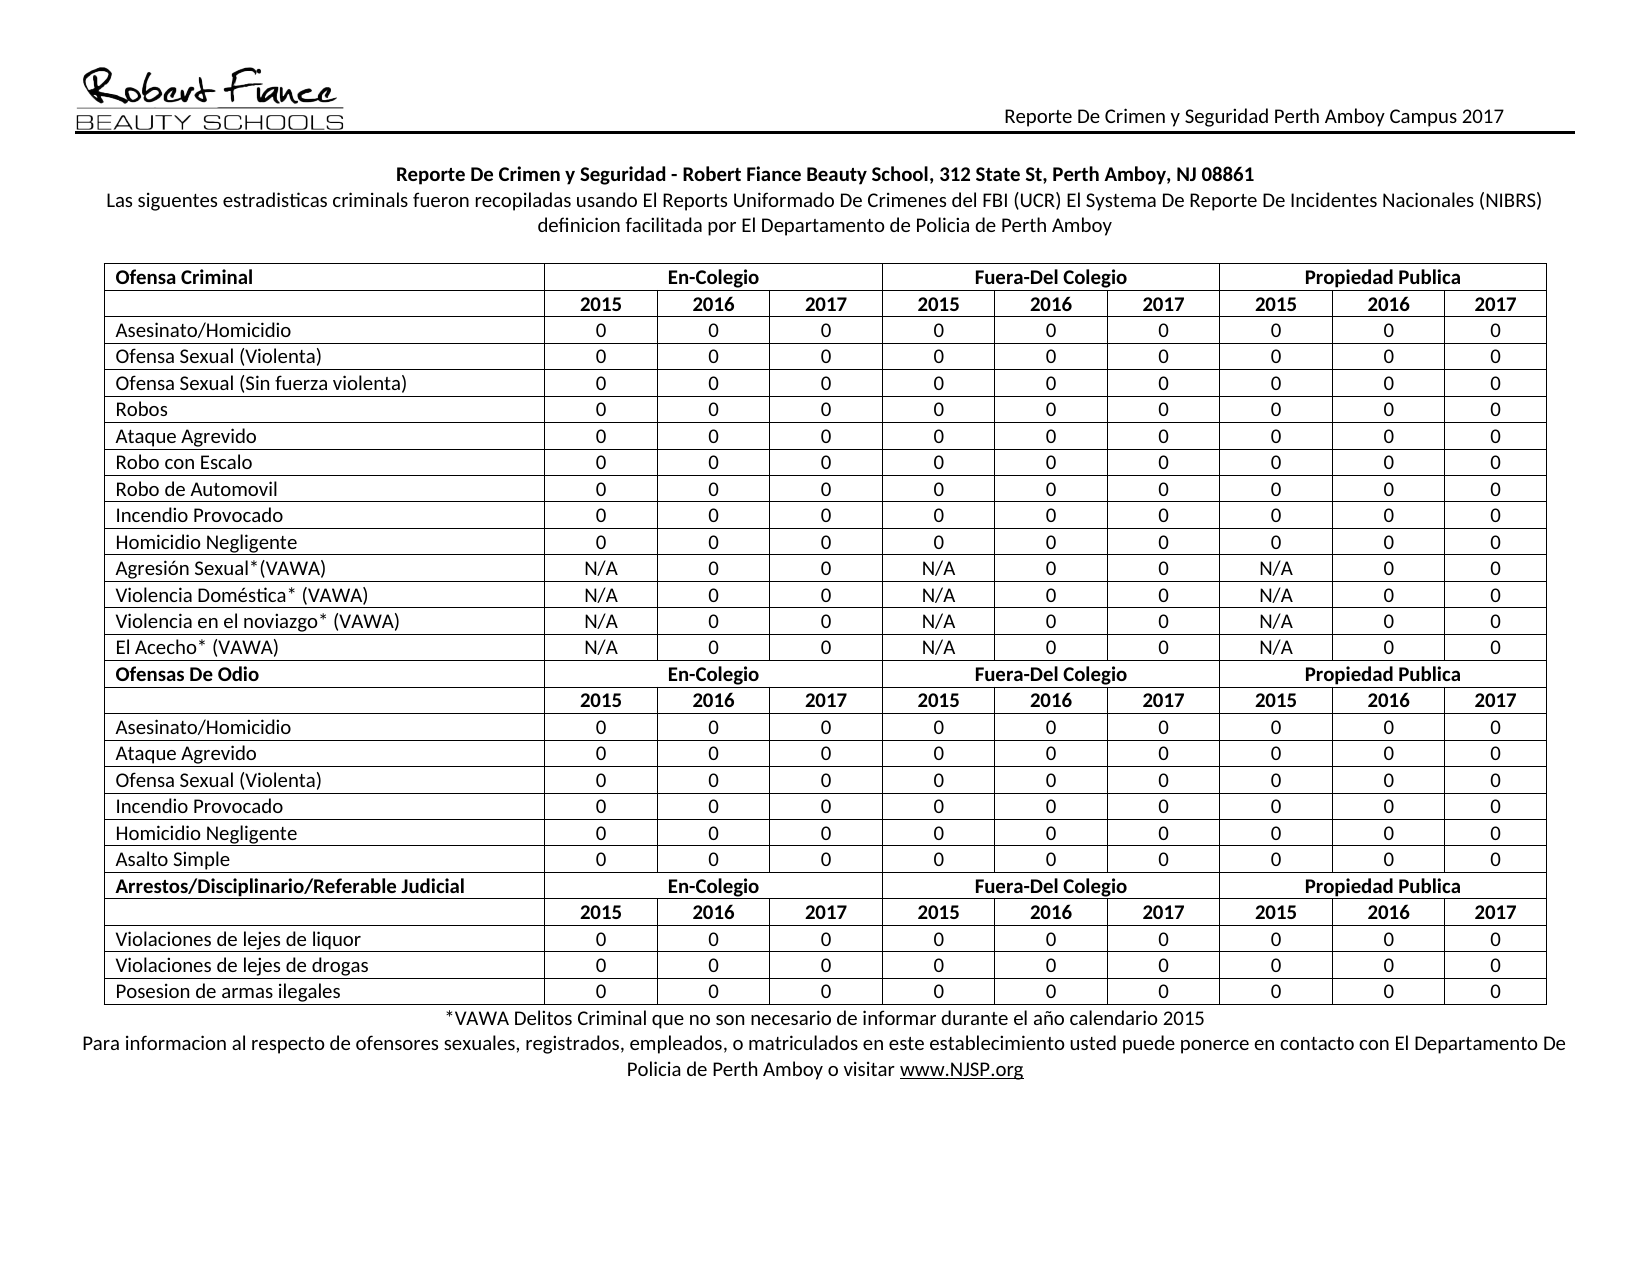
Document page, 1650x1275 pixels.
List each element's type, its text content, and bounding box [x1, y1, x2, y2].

table_header Ofensa Criminal [105, 264, 544, 290]
table_cell Robo de Automovil [105, 476, 544, 501]
table_cell 0 [1220, 820, 1332, 845]
table_cell 0 [658, 344, 769, 369]
table_cell 0 [1220, 767, 1332, 792]
table_cell 0 [1220, 979, 1332, 1004]
table_cell 0 [1220, 476, 1332, 501]
table_cell 0 [883, 846, 994, 872]
table_cell 0 [1108, 529, 1219, 554]
table_cell 0 [1108, 582, 1219, 607]
table_cell 2016 [1333, 899, 1444, 925]
table_cell 0 [1445, 820, 1546, 845]
table_cell 0 [1108, 423, 1219, 448]
table_cell N/A [1220, 608, 1332, 634]
table_cell Violencia en el noviazgo* (VAWA) [105, 608, 544, 634]
table_cell 2015 [883, 291, 994, 316]
table_cell 0 [1220, 344, 1332, 369]
table_cell 0 [1333, 370, 1444, 396]
table_cell 0 [1220, 317, 1332, 343]
table_cell Ataque Agrevido [105, 741, 544, 766]
table_cell 0 [883, 423, 994, 448]
table_cell Violaciones de lejes de liquor [105, 926, 544, 951]
table_cell 0 [883, 476, 994, 501]
table_cell 2015 [545, 291, 657, 316]
table_cell 0 [883, 397, 994, 422]
table_cell 0 [883, 926, 994, 951]
table_cell 0 [1445, 423, 1546, 448]
table_cell 0 [995, 714, 1107, 739]
picture [76, 67, 344, 130]
table_cell 0 [545, 529, 657, 554]
table_cell 0 [1333, 952, 1444, 978]
table_cell 2017 [1108, 899, 1219, 925]
table_cell 0 [1108, 767, 1219, 792]
table_cell 0 [1445, 926, 1546, 951]
table_cell 0 [1333, 741, 1444, 766]
table_cell 0 [1108, 317, 1219, 343]
table_cell 2016 [995, 899, 1107, 925]
table_cell 0 [658, 555, 769, 581]
table_cell 0 [658, 608, 769, 634]
table_cell 0 [1333, 476, 1444, 501]
table_cell 0 [770, 423, 882, 448]
table_cell Ofensa Sexual (Violenta) [105, 767, 544, 792]
table_cell 2017 [1445, 688, 1546, 713]
table_cell 0 [658, 397, 769, 422]
table_cell 0 [658, 794, 769, 819]
text Las siguentes estradisticas criminals fueron recopiladas usando El Reports Uniformado De Crimenes del FBI (UCR) El Systema De Reporte De Incidentes Nacionales (NIBRS) definicion facilitada por El Departamento de Policia de Perth Amboy [75, 187, 1575, 238]
table_cell 0 [658, 846, 769, 872]
table_cell Incendio Provocado [105, 794, 544, 819]
table_cell N/A [883, 635, 994, 660]
table_cell 0 [1108, 714, 1219, 739]
table_cell 0 [770, 582, 882, 607]
table_cell [105, 899, 544, 925]
table_cell Ofensa Sexual (Violenta) [105, 344, 544, 369]
table_cell [105, 291, 544, 316]
table_cell 0 [770, 952, 882, 978]
table_cell 2015 [545, 688, 657, 713]
table_cell 0 [545, 794, 657, 819]
table_cell 0 [1445, 979, 1546, 1004]
table_cell 0 [1220, 952, 1332, 978]
table_cell 0 [545, 344, 657, 369]
table_cell 0 [658, 820, 769, 845]
table_cell 2016 [1333, 291, 1444, 316]
table_cell 0 [770, 529, 882, 554]
table_cell 0 [1108, 952, 1219, 978]
table_cell Fuera-Del Colegio [883, 661, 1219, 687]
table_cell 0 [545, 397, 657, 422]
table_cell 0 [545, 714, 657, 739]
table_cell 0 [995, 846, 1107, 872]
table_cell 0 [658, 767, 769, 792]
table_cell 0 [658, 714, 769, 739]
table_cell Homicidio Negligente [105, 529, 544, 554]
table_cell 0 [1220, 397, 1332, 422]
table_cell 0 [1108, 979, 1219, 1004]
table_cell 0 [883, 952, 994, 978]
table_cell 0 [1108, 344, 1219, 369]
table_cell 0 [770, 820, 882, 845]
table_cell N/A [1220, 555, 1332, 581]
table_cell Propiedad Publica [1220, 661, 1546, 687]
table_cell 0 [770, 926, 882, 951]
text Para informacion al respecto de ofensores sexuales, registrados, empleados, o matriculados en este establecimiento usted puede ponerce en contacto con El Departamento De Policia de Perth Amboy o visitar www.NJSP.org [75, 1031, 1575, 1081]
table_cell [105, 688, 544, 713]
table_cell 0 [545, 846, 657, 872]
table_cell 0 [995, 635, 1107, 660]
table_cell 0 [1220, 529, 1332, 554]
table_cell 2015 [1220, 899, 1332, 925]
table_cell 0 [770, 979, 882, 1004]
table_cell 0 [995, 317, 1107, 343]
table_cell Posesion de armas ilegales [105, 979, 544, 1004]
table_cell 0 [658, 979, 769, 1004]
table_cell 0 [883, 979, 994, 1004]
table_cell 0 [1445, 952, 1546, 978]
table_cell 0 [883, 529, 994, 554]
table_cell 0 [883, 370, 994, 396]
table_cell 0 [770, 397, 882, 422]
table_cell 0 [1333, 635, 1444, 660]
table_cell 0 [770, 555, 882, 581]
table_cell 0 [1220, 502, 1332, 528]
table_cell Ofensa Sexual (Sin fuerza violenta) [105, 370, 544, 396]
table_cell 0 [995, 820, 1107, 845]
table_cell Asesinato/Homicidio [105, 714, 544, 739]
table_cell 0 [995, 502, 1107, 528]
table_cell 2017 [1445, 291, 1546, 316]
table_cell 2015 [545, 899, 657, 925]
table_cell 0 [1445, 846, 1546, 872]
table_cell 0 [1333, 555, 1444, 581]
table_cell N/A [1220, 635, 1332, 660]
table_cell 2016 [658, 688, 769, 713]
table_cell 0 [1108, 370, 1219, 396]
table_cell 0 [995, 952, 1107, 978]
table_cell 0 [658, 450, 769, 475]
table_cell 2015 [1220, 291, 1332, 316]
table_cell 0 [1108, 397, 1219, 422]
table_header Propiedad Publica [1220, 264, 1546, 290]
table_cell 0 [658, 926, 769, 951]
table_cell Propiedad Publica [1220, 873, 1546, 898]
table_cell N/A [545, 608, 657, 634]
table_cell 0 [883, 767, 994, 792]
table_cell 0 [1108, 635, 1219, 660]
table_cell 0 [545, 370, 657, 396]
table_cell 0 [995, 767, 1107, 792]
table_cell 0 [995, 423, 1107, 448]
table_cell 0 [1333, 979, 1444, 1004]
table_cell 0 [770, 846, 882, 872]
table_cell 2017 [770, 899, 882, 925]
table_cell 0 [770, 794, 882, 819]
table_header En-Colegio [545, 264, 882, 290]
table_cell Agresión Sexual*(VAWA) [105, 555, 544, 581]
table_cell 0 [1108, 926, 1219, 951]
table_cell 0 [883, 741, 994, 766]
table_cell 0 [1333, 582, 1444, 607]
table_cell 0 [1445, 502, 1546, 528]
table_cell 0 [1108, 846, 1219, 872]
table_cell 0 [1445, 317, 1546, 343]
table_cell Ofensas De Odio [105, 661, 544, 687]
table_header Fuera-Del Colegio [883, 264, 1219, 290]
table_cell 0 [995, 794, 1107, 819]
table_cell N/A [1220, 582, 1332, 607]
table_cell Violencia Doméstica* (VAWA) [105, 582, 544, 607]
table_cell En-Colegio [545, 873, 882, 898]
table_cell N/A [545, 635, 657, 660]
text *VAWA Delitos Criminal que no son necesario de informar durante el año calendario 2015 [75, 1005, 1575, 1031]
table_cell 0 [1108, 741, 1219, 766]
table_cell 0 [1333, 529, 1444, 554]
table_cell 0 [1445, 450, 1546, 475]
table_cell 0 [1445, 370, 1546, 396]
table_cell 0 [1220, 794, 1332, 819]
table_cell 2015 [883, 688, 994, 713]
table_cell 0 [770, 767, 882, 792]
table_cell 0 [770, 502, 882, 528]
table_cell 0 [995, 979, 1107, 1004]
table_cell 0 [995, 344, 1107, 369]
table_cell 0 [545, 979, 657, 1004]
table_cell 0 [1333, 846, 1444, 872]
table_cell 0 [1445, 476, 1546, 501]
table_cell 2017 [770, 688, 882, 713]
table_cell 0 [995, 555, 1107, 581]
table_cell 0 [995, 397, 1107, 422]
table_cell 0 [1108, 794, 1219, 819]
table_cell 2017 [770, 291, 882, 316]
table_cell 0 [1108, 502, 1219, 528]
table_cell 0 [1445, 555, 1546, 581]
table_cell En-Colegio [545, 661, 882, 687]
table_cell 0 [1445, 714, 1546, 739]
table_cell 0 [1333, 820, 1444, 845]
table_cell 0 [658, 317, 769, 343]
table_cell 0 [1445, 635, 1546, 660]
table_cell Incendio Provocado [105, 502, 544, 528]
table_cell 0 [1333, 714, 1444, 739]
table_cell 0 [545, 767, 657, 792]
table_cell 2017 [1108, 291, 1219, 316]
table_cell N/A [883, 555, 994, 581]
table_cell 2017 [1445, 899, 1546, 925]
table_cell 0 [1108, 450, 1219, 475]
table_cell 0 [1220, 741, 1332, 766]
table_cell N/A [545, 582, 657, 607]
table_cell 0 [1333, 794, 1444, 819]
table_cell N/A [545, 555, 657, 581]
table_cell 0 [658, 476, 769, 501]
table_cell 0 [1445, 741, 1546, 766]
table_cell 0 [770, 608, 882, 634]
table_cell Violaciones de lejes de drogas [105, 952, 544, 978]
table_cell Arrestos/Disciplinario/Referable Judicial [105, 873, 544, 898]
table_cell N/A [883, 608, 994, 634]
table_cell 2015 [883, 899, 994, 925]
table_cell Ataque Agrevido [105, 423, 544, 448]
table_cell 0 [545, 423, 657, 448]
table_cell 0 [883, 502, 994, 528]
table_cell 0 [1333, 317, 1444, 343]
table_cell 0 [770, 450, 882, 475]
table_cell 0 [1108, 608, 1219, 634]
table_cell 0 [995, 926, 1107, 951]
table_cell 0 [883, 820, 994, 845]
table_cell 0 [770, 370, 882, 396]
table_cell 0 [1220, 846, 1332, 872]
table_cell 0 [545, 450, 657, 475]
table_cell N/A [883, 582, 994, 607]
table_cell El Acecho* (VAWA) [105, 635, 544, 660]
table_cell 0 [770, 317, 882, 343]
table_cell Homicidio Negligente [105, 820, 544, 845]
table_cell 0 [658, 582, 769, 607]
table_cell 0 [1445, 344, 1546, 369]
table_cell 0 [1445, 397, 1546, 422]
table_cell Robos [105, 397, 544, 422]
table_cell 0 [770, 344, 882, 369]
table_cell 0 [1333, 608, 1444, 634]
table_cell 0 [658, 423, 769, 448]
table_cell 0 [1220, 714, 1332, 739]
table_cell 0 [995, 741, 1107, 766]
table_cell 0 [995, 450, 1107, 475]
table_cell 0 [1445, 767, 1546, 792]
table_cell 0 [658, 635, 769, 660]
table_cell 2015 [1220, 688, 1332, 713]
table_cell 0 [883, 714, 994, 739]
table_cell 0 [770, 741, 882, 766]
table_cell 0 [1220, 370, 1332, 396]
table_cell 0 [995, 608, 1107, 634]
table_cell 0 [1445, 582, 1546, 607]
table_cell 0 [545, 926, 657, 951]
table_cell 0 [1333, 423, 1444, 448]
table_cell 0 [545, 317, 657, 343]
table_cell 0 [1445, 529, 1546, 554]
table_cell 0 [995, 370, 1107, 396]
table_cell Asalto Simple [105, 846, 544, 872]
table_cell 0 [1220, 450, 1332, 475]
table_cell 0 [545, 741, 657, 766]
table_cell 2017 [1108, 688, 1219, 713]
table_cell 0 [1445, 608, 1546, 634]
table_cell 0 [545, 952, 657, 978]
table_cell 0 [658, 952, 769, 978]
table_cell 0 [1333, 926, 1444, 951]
table_cell 0 [1333, 450, 1444, 475]
table_cell 0 [658, 529, 769, 554]
table_cell 0 [995, 476, 1107, 501]
table_cell 0 [1333, 344, 1444, 369]
table_cell 0 [770, 476, 882, 501]
table_cell 0 [1333, 397, 1444, 422]
table_cell 0 [770, 714, 882, 739]
table_cell 0 [883, 344, 994, 369]
table_cell 0 [883, 450, 994, 475]
title Reporte De Crimen y Seguridad - Robert Fiance Beauty School, 312 State St, Perth Amboy, NJ 08861 [75, 162, 1575, 187]
table_cell 0 [883, 317, 994, 343]
table_cell 0 [545, 502, 657, 528]
table_cell 0 [1445, 794, 1546, 819]
table_cell 0 [658, 741, 769, 766]
table_cell 2016 [658, 899, 769, 925]
table_cell 0 [1108, 820, 1219, 845]
table_cell 0 [545, 820, 657, 845]
table_cell 0 [1333, 767, 1444, 792]
table_cell 0 [658, 370, 769, 396]
table_cell 2016 [995, 291, 1107, 316]
table_cell 0 [995, 529, 1107, 554]
table_cell 0 [1108, 476, 1219, 501]
table_cell 0 [545, 476, 657, 501]
table_cell 0 [1333, 502, 1444, 528]
table_cell 2016 [658, 291, 769, 316]
table_cell Fuera-Del Colegio [883, 873, 1219, 898]
table_cell 0 [995, 582, 1107, 607]
table_cell 0 [1220, 423, 1332, 448]
table_cell 0 [770, 635, 882, 660]
table_cell 0 [883, 794, 994, 819]
table_cell 0 [1108, 555, 1219, 581]
table_cell 2016 [1333, 688, 1444, 713]
table_cell Asesinato/Homicidio [105, 317, 544, 343]
table_cell 0 [658, 502, 769, 528]
table_cell 0 [1220, 926, 1332, 951]
table_cell 2016 [995, 688, 1107, 713]
table_cell Robo con Escalo [105, 450, 544, 475]
